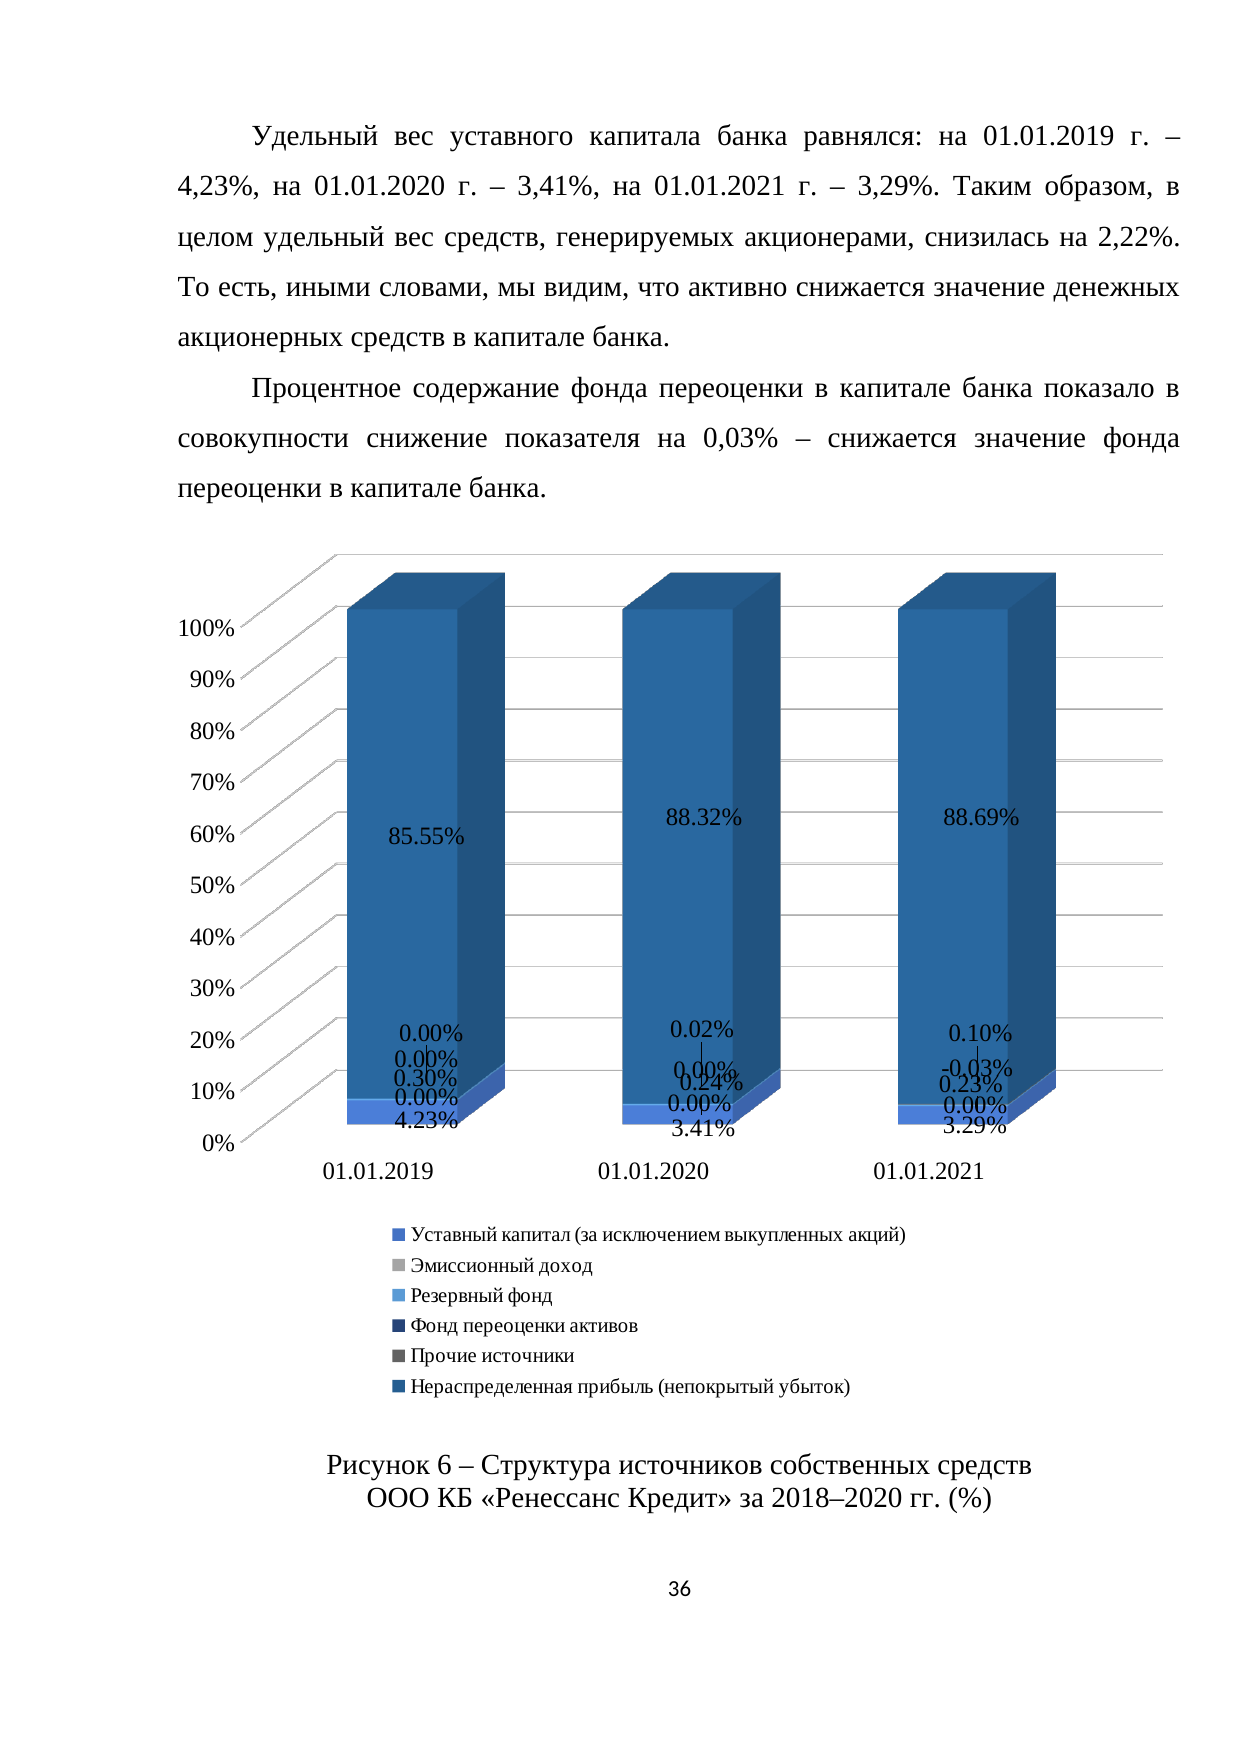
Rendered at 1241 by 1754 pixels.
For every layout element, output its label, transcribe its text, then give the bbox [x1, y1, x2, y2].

text Процентное содержание фонда переоценки в капитале банка показало в совокупности снижение показателя на 0,03% – снижается значение фонда переоценки в капитале банка. [177, 370, 1181, 504]
text Удельный вес уставного капитала банка равнялся: на 01.01.2019 г. – 4,23%, на 01.01.2020 г. – 3,41%, на 01.01.2021 г. – 3,29%. Таким образом, в целом удельный вес средств, генерируемых акционерами, снизилась на 2,22%. То есть, иными словами, мы видим, что активно снижается значение денежных акционерных средств в капитале банка. [177, 118, 1181, 353]
text Рисунок 6 – Структура источников собственных средств ООО КБ «Ренессанс Кредит» за 2018–2020 гг. (%) [177, 1447, 1181, 1514]
